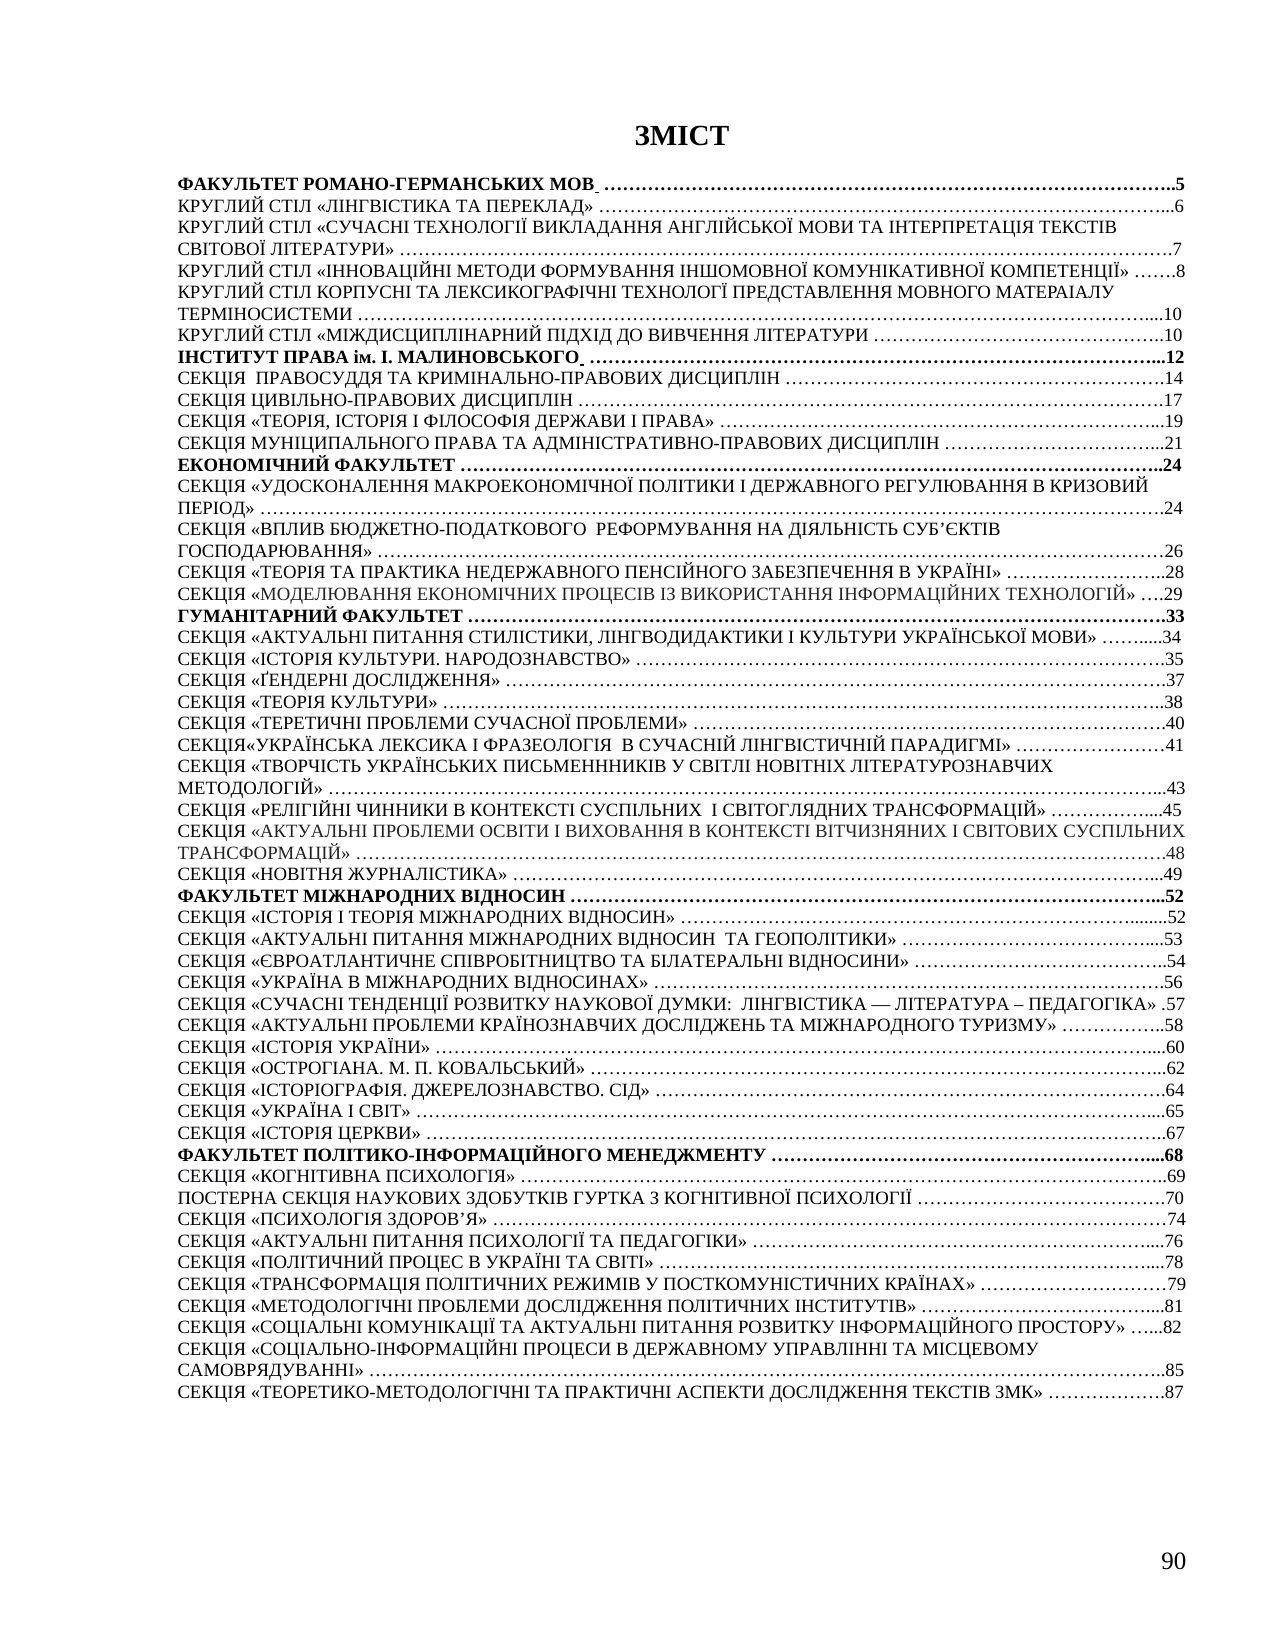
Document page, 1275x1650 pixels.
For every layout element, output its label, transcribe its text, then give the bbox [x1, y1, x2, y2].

text СЕКЦІЯ «ПОЛІТИЧНИЙ ПРОЦЕС В УКРАЇНІ ТА СВІТІ» ……………………………………………………………………....78 [177, 1251, 1186, 1273]
text КРУГЛИЙ СТІЛ «МІЖДИСЦИПЛІНАРНИЙ ПІДХІД ДО ВИВЧЕННЯ ЛІТЕРАТУРИ ………………………………………..10 [177, 324, 1186, 346]
subtitle секція «Історія і теорія міжнародних відносин» ………………………………………………………………........52 [177, 906, 1186, 928]
text СЕКЦІЯ «ТЕОРІЯ ТА ПРАКТИКА НЕДЕРЖАВНОГО ПЕНСІЙНОГО ЗАБЕЗПЕЧЕННЯ В УКРАЇНІ» ……………………..28 [177, 561, 1186, 583]
text СЕКЦІЯ «ВПЛИВ БЮДЖЕТНО-ПОДАТКОВОГО РЕФОРМУВАННЯ НА ДІЯЛЬНІСТЬ СУБ’ЄКТІВ ГОСПОДАРЮВАННЯ» ………………………………………………………………………………………………………………26 [177, 518, 1186, 561]
text СЕКЦІЯ «ІСТОРІЯ УКРАЇНИ» ……………………………………………………………………………………………………....60 [177, 1036, 1186, 1057]
text СЕКЦІЯ «ТРАНСФОРМАЦІЯ ПОЛІТИЧНИХ РЕЖИМІВ У ПОСТКОМУНІСТИЧНИХ КРАЇНАХ» …………………………79 [177, 1273, 1186, 1294]
text СЕКЦІЯ «КОГНІТИВНА ПСИХОЛОГІЯ» …………………………………………………………………………………………..69 [177, 1165, 1186, 1187]
text СЕКЦІЯ ЦИВІЛЬНО-ПРАВОВИХ ДИСЦИПЛІН ………………………………………………………………………………….17 [177, 389, 1186, 410]
text СЕКЦІЯ «АКТУАЛЬНІ ПИТАННЯ ПСИХОЛОГІЇ ТА ПЕДАГОГІКИ» ………………………………………………………....76 [177, 1230, 1186, 1251]
text СЕКЦІЯ «ҐЕНДЕРНІ ДОСЛІДЖЕННЯ» …………………………………………………………………………………………….37 [177, 669, 1186, 691]
text СЕКЦІЯ «ОСТРОГІАНА. М. П. КОВАЛЬСЬКИЙ» ………………………………………………………………………………...62 [177, 1057, 1186, 1079]
text СЕКЦІЯ «ТЕОРІЯ КУЛЬТУРИ» ……………………………………………………………………………………………………..38 [177, 691, 1186, 712]
text СЕКЦІЯ «УКРАЇНА І СВІТ» ………………………………………………………………………………………………………....65 [177, 1100, 1186, 1122]
text СЕКЦІЯ «МЕТОДОЛОГІЧНІ ПРОБЛЕМИ ДОСЛІДЖЕННЯ ПОЛІТИЧНИХ ІНСТИТУТІВ» ………………………………....81 [177, 1294, 1186, 1316]
text СЕКЦІЯ «АКТУАЛЬНІ ПИТАННЯ СТИЛІСТИКИ, ЛІНГВОДИДАКТИКИ І КУЛЬТУРИ УКРАЇНСЬКОЇ МОВИ» …….....34 [177, 626, 1186, 648]
text ІНСТИТУТ ПРАВА ім. І. МАЛИНОВСЬКОГО ………………………………………………………………………………...12 [177, 346, 1186, 367]
text ФАКУЛЬТЕТ РОМАНО-ГЕРМАНСЬКИХ МОВ ………………………………………………………………………………..5 [177, 173, 1186, 195]
text СЕКЦІЯ «АКТУАЛЬНІ ПРОБЛЕМИ ОСВІТИ І ВИХОВАННЯ В КОНТЕКСТІ ВІТЧИЗНЯНИХ І СВІТОВИХ СУСПІЛЬНИХ ТРАНСФОРМАЦІЙ» ………………………………………………………………………………………………………………….48 [177, 820, 1186, 863]
text СЕКЦІЯ «СОЦІАЛЬНО-ІНФОРМАЦІЙНІ ПРОЦЕСИ В ДЕРЖАВНОМУ УПРАВЛІННІ ТА МІСЦЕВОМУ САМОВРЯДУВАННІ» ………………………………………………………………………………………………………………..85 [177, 1338, 1186, 1381]
text СЕКЦІЯ «ІСТОРІЯ КУЛЬТУРИ. НАРОДОЗНАВСТВО» ………………………………………………………………………….35 [177, 648, 1186, 669]
text СЕКЦІЯ «РЕЛІГІЙНІ ЧИННИКИ В КОНТЕКСТІ СУСПІЛЬНИХ І СВІТОГЛЯДНИХ ТРАНСФОРМАЦІЙ» ……………....45 [177, 798, 1186, 820]
text ФАКУЛЬТЕТ ПОЛІТИКО-ІНФОРМАЦІЙНОГО МЕНЕДЖМЕНТУ ……………………………………………………....68 [177, 1143, 1186, 1165]
text СЕКЦІЯ «ПСИХОЛОГІЯ ЗДОРОВ’Я» ………………………………………………………………………………………………74 [177, 1208, 1186, 1230]
text ЗМІСТ [177, 118, 1186, 152]
text Секція «Україна в міжнародних відносинах» ……………………………………………………………………….56 [177, 971, 1186, 993]
list СЕКЦІЯ МУНІЦИПАЛЬНОГО ПРАВА ТА АДМІНІСТРАТИВНО-ПРАВОВИХ ДИСЦИПЛІН ……………………………...21 [177, 432, 1186, 453]
text СЕКЦІЯ «ІСТОРІЯ ЦЕРКВИ» ………………………………………………………………………………………………………..67 [177, 1122, 1186, 1143]
text КРУГЛИЙ СТІЛ «ІННОВАЦІЙНІ МЕТОДИ ФОРМУВАННЯ ІНШОМОВНОЇ КОМУНІКАТИВНОЇ КОМПЕТЕНЦІЇ» …….8 [177, 259, 1186, 281]
text ГУМАНІТАРНИЙ ФАКУЛЬТЕТ ………………………………………………………………………………………………….33 [177, 604, 1186, 626]
subtitle секція «Актуальні питання міжнародних відносин та геополітики» …………………………………....53 [177, 928, 1186, 949]
text СЕКЦІЯ «СОЦІАЛЬНІ КОМУНІКАЦІЇ ТА АКТУАЛЬНІ ПИТАННЯ РОЗВИТКУ ІНФОРМАЦІЙНОГО ПРОСТОРУ» …...82 [177, 1316, 1186, 1338]
text СЕКЦІЯ «СУЧАСНІ ТЕНДЕНЦІЇ РОЗВИТКУ НАУКОВОЇ ДУМКИ: ЛІНГВІСТИКА — ЛІТЕРАТУРА – ПЕДАГОГІКА» .57 [177, 993, 1186, 1014]
text СЕКЦІЯ «ТВОРЧІСТЬ УКРАЇНСЬКИХ ПИСЬМЕНННИКІВ У СВІТЛІ НОВІТНІХ ЛІТЕРАТУРОЗНАВЧИХ МЕТОДОЛОГІЙ» ……………………………………………………………………………………………………………………...43 [177, 755, 1186, 798]
text ЕКОНОМІЧНИЙ ФАКУЛЬТЕТ …………………………………………………………………………………………………..24 [177, 453, 1186, 475]
text СЕКЦІЯ «ІСТОРІОГРАФІЯ. ДЖЕРЕЛОЗНАВСТВО. СІД» ……………………………………………………………………….64 [177, 1079, 1186, 1100]
text СЕКЦІЯ «УДОСКОНАЛЕННЯ МАКРОЕКОНОМІЧНОЇ ПОЛІТИКИ І ДЕРЖАВНОГО РЕГУЛЮВАННЯ В КРИЗОВИЙ ПЕРІОД» ……………………………………………………………………………………………………………………………….24 [177, 475, 1186, 518]
text Секція «Євроатлантичне співробітництво та білатеральні відносини» …………………………………..54 [177, 949, 1186, 971]
text СЕКЦІЯ ПРАВОСУДДЯ ТА КРИМІНАЛЬНО-ПРАВОВИХ ДИСЦИПЛІН …………………………………………………….14 [177, 367, 1186, 389]
list СЕКЦІЯ «ТЕОРІЯ, ІСТОРІЯ І ФІЛОСОФІЯ ДЕРЖАВИ І ПРАВА» ……………………………………………………………...19 [177, 410, 1186, 432]
text СЕКЦІЯ «АКТУАЛЬНІ ПРОБЛЕМИ КРАЇНОЗНАВЧИХ ДОСЛІДЖЕНЬ ТА МІЖНАРОДНОГО ТУРИЗМУ» ……………..58 [177, 1014, 1186, 1036]
text КРУГЛИЙ СТІЛ КОРПУСНІ ТА ЛЕКСИКОГРАФІЧНІ ТЕХНОЛОГЇ ПРЕДСТАВЛЕННЯ МОВНОГО МАТЕРАІАЛУ ТЕРМІНОСИСТЕМИ ………………………………………………………………………………………………………………....10 [177, 281, 1186, 324]
text СЕКЦІЯ«УКРАЇНСЬКА ЛЕКСИКА І ФРАЗЕОЛОГІЯ В СУЧАСНІЙ ЛІНГВІСТИЧНІЙ ПАРАДИГМІ» ……………………41 [177, 734, 1186, 755]
text СЕКЦІЯ «Моделювання економічних процесів із використання інформаційних технологій» ….29 [177, 583, 1186, 604]
text Факультет міжнародних відносин …………………………………………………………………………………...52 [177, 885, 1186, 906]
text СЕКЦІЯ «ТЕОРЕТИКО-МЕТОДОЛОГІЧНІ ТА ПРАКТИЧНІ АСПЕКТИ ДОСЛІДЖЕННЯ ТЕКСТІВ ЗМК» ……………….87 [177, 1381, 1186, 1402]
text ПОСТЕРНА СЕКЦІЯ НАУКОВИХ ЗДОБУТКІВ ГУРТКА З КОГНІТИВНОЇ ПСИХОЛОГІЇ ………………………………….70 [177, 1187, 1186, 1208]
text СЕКЦІЯ «ТЕРЕТИЧНІ ПРОБЛЕМИ СУЧАСНОЇ ПРОБЛЕМИ» ………………………………………………………………….40 [177, 712, 1186, 734]
text СЕКЦІЯ «НОВІТНЯ ЖУРНАЛІСТИКА» …………………………………………………………………………………………...49 [177, 863, 1186, 885]
text КРУГЛИЙ СТІЛ «СУЧАСНІ ТЕХНОЛОГІЇ ВИКЛАДАННЯ АНГЛІЙСЬКОЇ МОВИ ТА ІНТЕРПРЕТАЦІЯ ТЕКСТІВ СВІТОВОЇ ЛІТЕРАТУРИ» …………………………………………………………………………………………………………….7 [177, 216, 1186, 259]
text КРУГЛИЙ СТІЛ «ЛІНГВІСТИКА ТА ПЕРЕКЛАД» ………………………………………………………………………………...6 [177, 195, 1186, 216]
